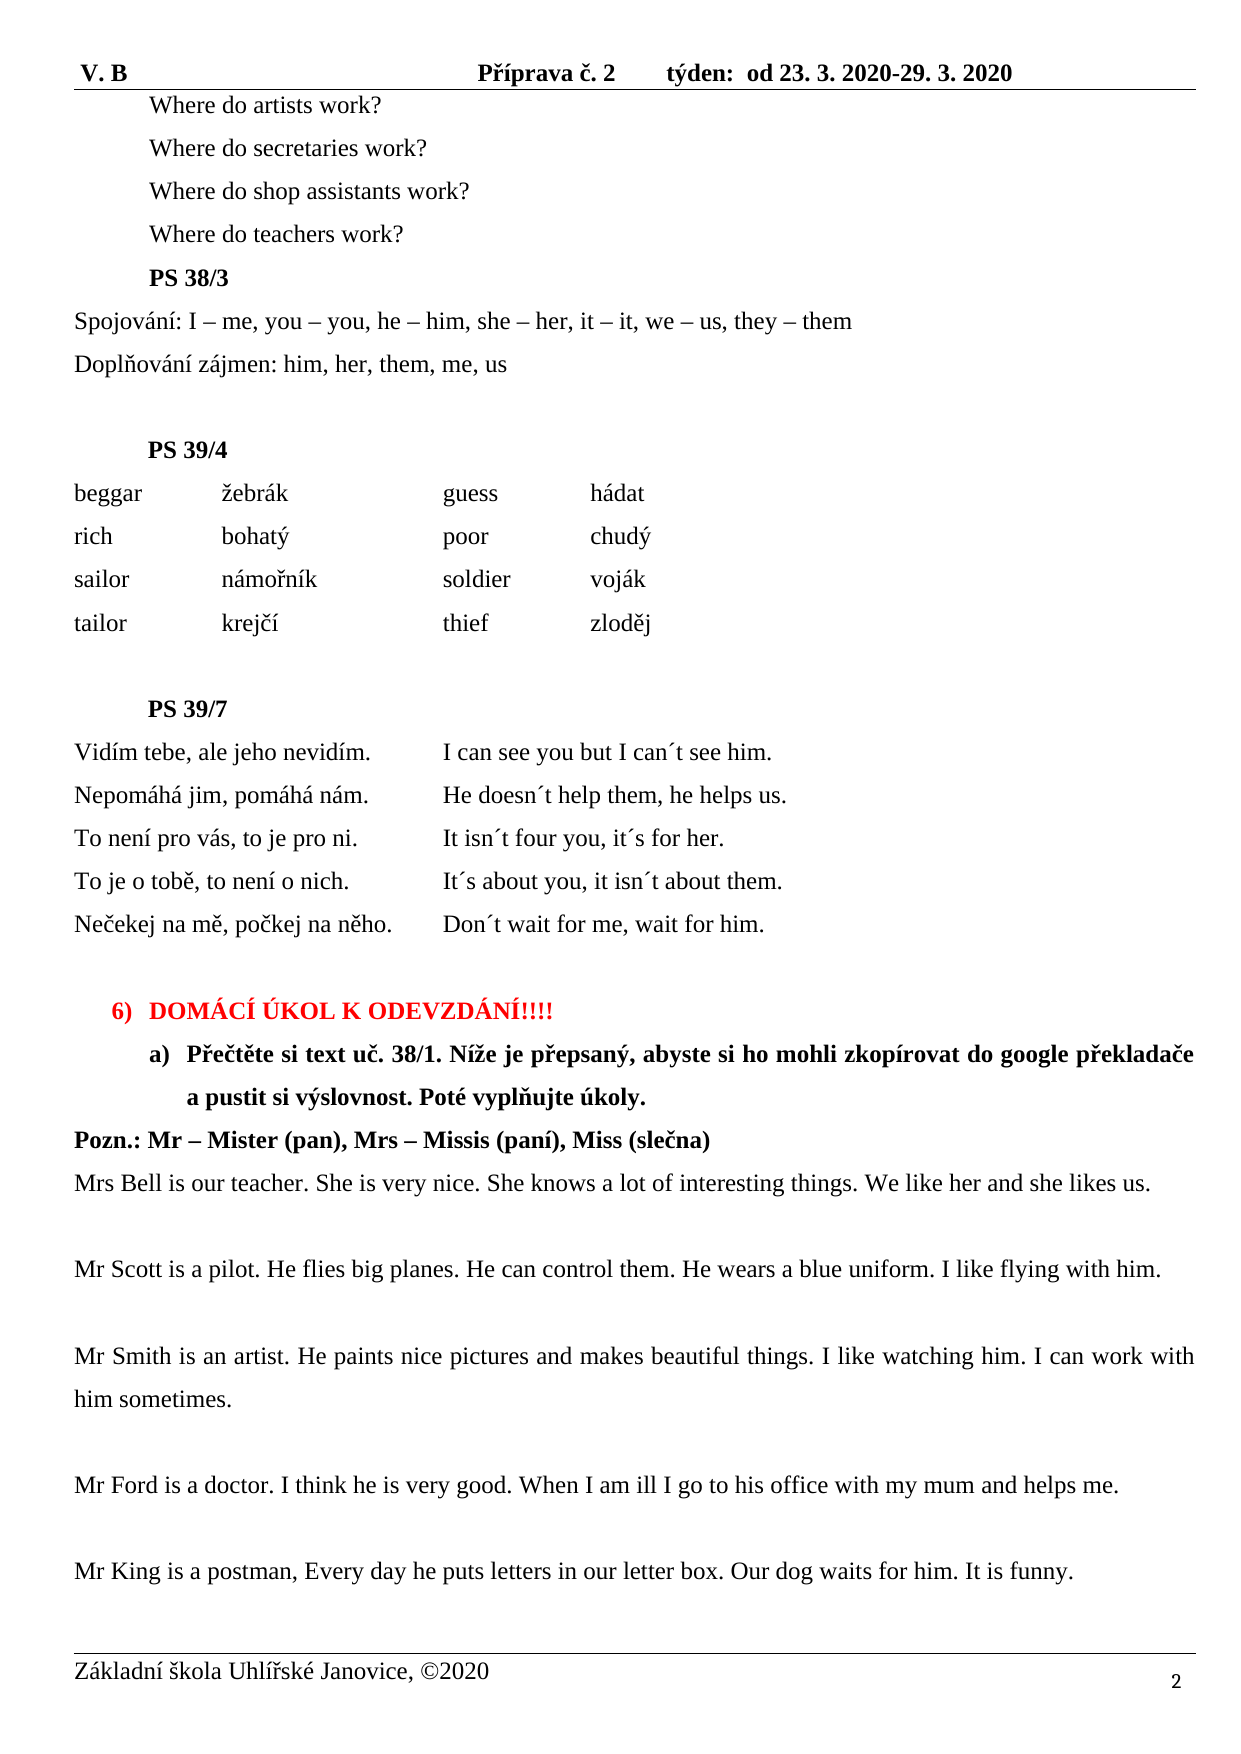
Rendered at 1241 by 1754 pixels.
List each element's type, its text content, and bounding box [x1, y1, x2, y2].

text Vidím tebe, ale jeho nevidím. I can see you but I can´t see him. [74, 737, 1196, 766]
text PS 39/7 [74, 694, 1196, 723]
text Mr Ford is a doctor. I think he is very good. When I am ill I go to his office with my mum and helps me. [74, 1470, 1196, 1499]
text Pozn.: Mr – Mister (pan), Mrs – Missis (paní), Miss (slečna) [74, 1125, 1196, 1154]
text Mr Smith is an artist. He paints nice pictures and makes beautiful things. I like watching him. I can work with him sometimes. [74, 1341, 1196, 1413]
list Where do shop assistants work? [149, 176, 1196, 205]
text Nepomáhá jim, pomáhá nám. He doesn´t help them, he helps us. [74, 780, 1196, 809]
text Doplňování zájmen: him, her, them, me, us [74, 349, 1196, 378]
text tailor krejčí thief zloděj [74, 608, 1196, 636]
text To není pro vás, to je pro ni. It isn´t four you, it´s for her. [74, 823, 1196, 852]
text Spojování: I – me, you – you, he – him, she – her, it – it, we – us, they – them [74, 306, 1196, 334]
text beggar žebrák guess hádat [74, 478, 1196, 507]
text PS 39/4 [74, 435, 1196, 464]
text Mr Scott is a pilot. He flies big planes. He can control them. He wears a blue uniform. I like flying with him. [74, 1254, 1196, 1283]
text Mr King is a postman, Every day he puts letters in our letter box. Our dog waits for him. It is funny. [74, 1556, 1196, 1585]
text Mrs Bell is our teacher. She is very nice. She knows a lot of interesting things. We like her and she likes us. [74, 1168, 1196, 1197]
list PS 38/3 [149, 263, 1196, 291]
list DOMÁCÍ ÚKOL K ODEVZDÁNÍ!!!! [111, 996, 1196, 1024]
text rich bohatý poor chudý [74, 521, 1196, 550]
text sailor námořník soldier voják [74, 564, 1196, 593]
text Nečekej na mě, počkej na něho. Don´t wait for me, wait for him. [74, 909, 1196, 938]
list Where do artists work? [149, 90, 1196, 119]
list Where do teachers work? [149, 219, 1196, 248]
list Where do secretaries work? [149, 133, 1196, 162]
text To je o tobě, to není o nich. It´s about you, it isn´t about them. [74, 866, 1196, 895]
list Přečtěte si text uč. 38/1. Níže je přepsaný, abyste si ho mohli zkopírovat do google překladače a pustit si výslovnost. Poté vyplňujte úkoly. [149, 1039, 1196, 1111]
